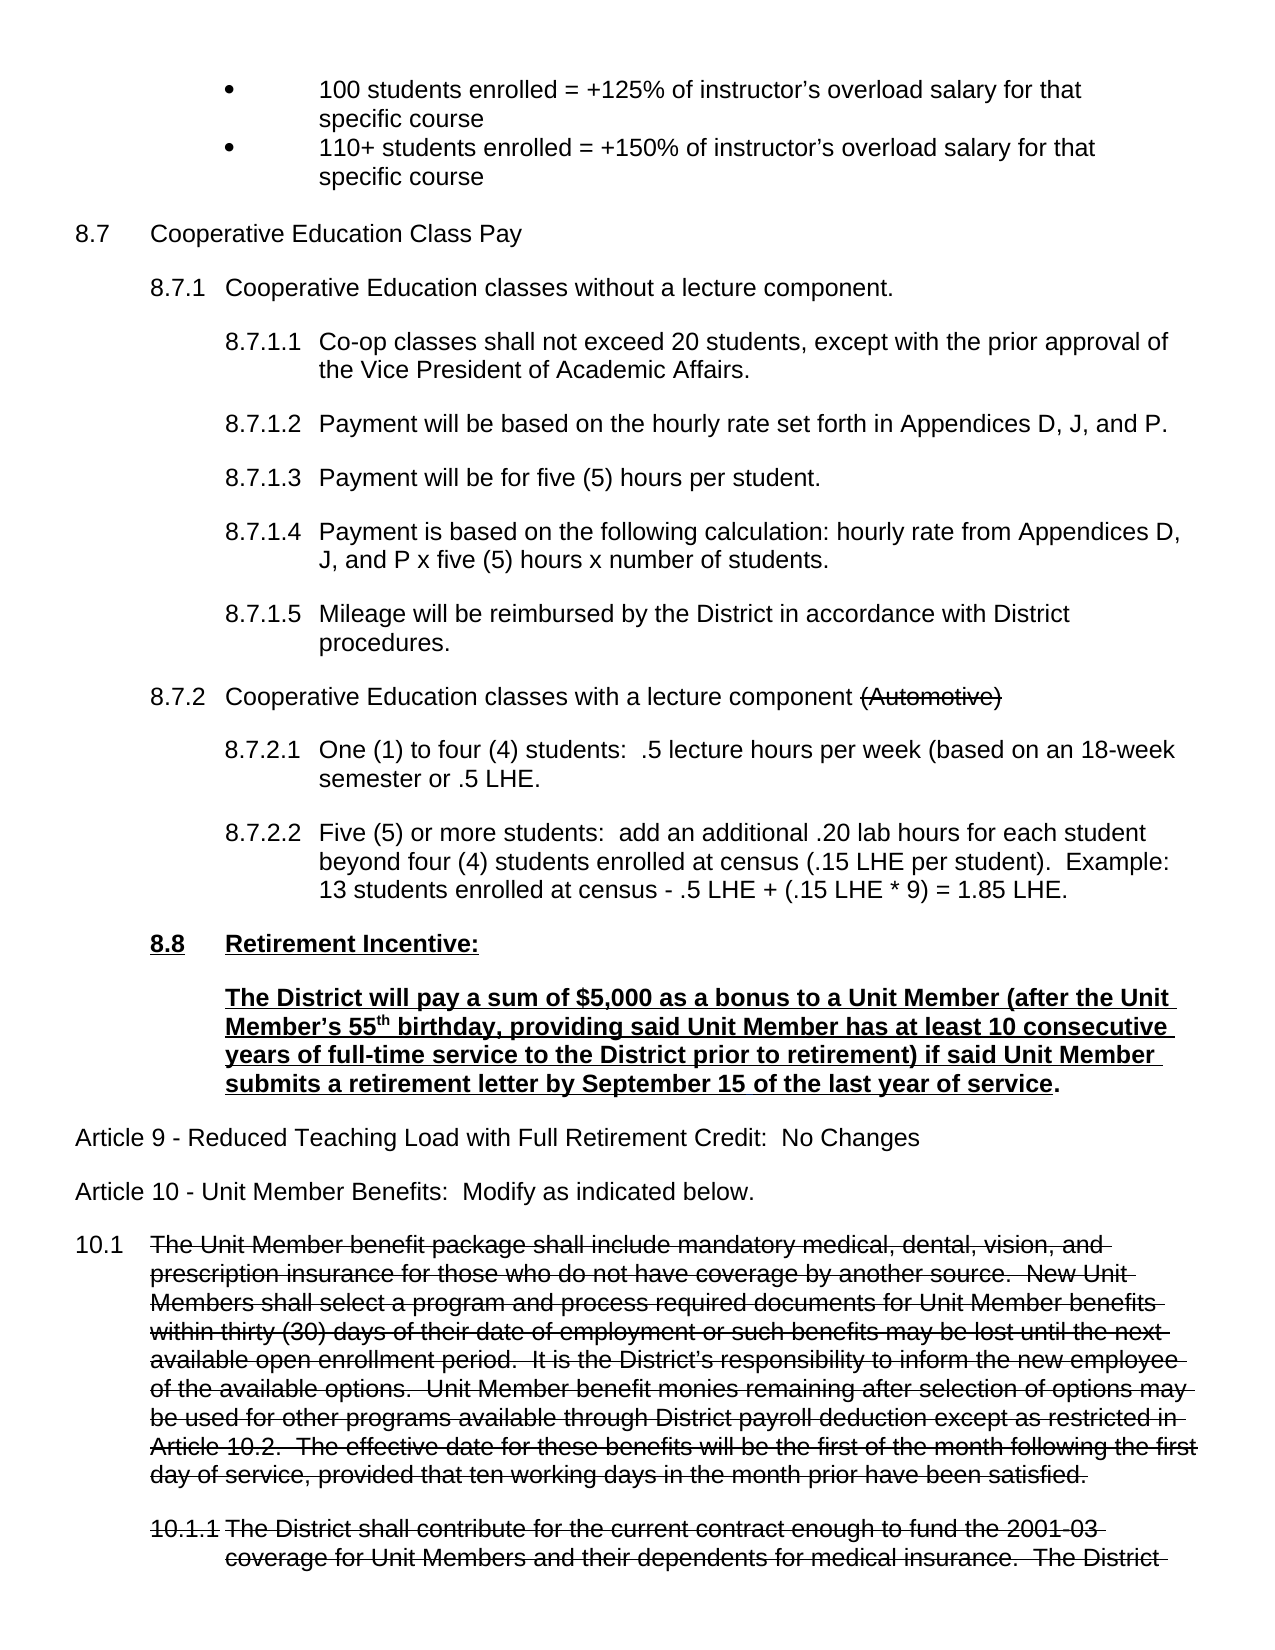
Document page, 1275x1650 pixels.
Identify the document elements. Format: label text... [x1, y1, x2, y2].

text Article 9 - Reduced Teaching Load with Full Retirement Credit: No Changes [75, 1123, 1200, 1151]
text 8.7.2.1 One (1) to four (4) students: .5 lecture hours per week (based on an 18-week semester or .5 LHE. [224, 735, 1200, 793]
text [150, 1514, 1200, 1571]
text 8.7.1.4 Payment is based on the following calculation: hourly rate from Appendices D, J, and P x five (5) hours x number of students. [225, 516, 1200, 574]
text 8.7.1.5 Mileage will be reimbursed by the District in accordance with District procedures. [225, 599, 1200, 656]
text The District will pay a sum of $5,000 as a bonus to a Unit Member (after the Unit Member’s 55th birthday, providing said Unit Member has at least 10 consecutive years of full-time service to the District prior to retirement) if said Unit Member submits a retirement letter by September 15 of the last year of service. [225, 983, 1200, 1098]
text Article 10 - Unit Member Benefits: Modify as indicated below. [75, 1176, 1200, 1205]
list 110+ students enrolled = +150% of instructor’s overload salary for that specific course [225, 133, 1162, 190]
text 8.7.1.3 Payment will be for five (5) hours per student. [225, 463, 1200, 491]
subtitle 8.7.2 Cooperative Education classes with a lecture component (Automotive) [150, 681, 1200, 710]
text 8.8 Retirement Incentive: [75, 929, 1200, 958]
text 8.7.1.1 Co-op classes shall not exceed 20 students, except with the prior approval of the Vice President of Academic Affairs. [225, 326, 1200, 384]
list 100 students enrolled = +125% of instructor’s overload salary for that specific course [225, 75, 1162, 133]
subtitle 8.7 Cooperative Education Class Pay [75, 219, 1200, 248]
subtitle 8.7.1 Cooperative Education classes without a lecture component. [150, 273, 1200, 301]
text 8.7.2.2 Five (5) or more students: add an additional .20 lab hours for each student beyond four (4) students enrolled at census (.15 LHE per student). Example: 13 students enrolled at census - .5 LHE + (.15 LHE * 9) = 1.85 LHE. [225, 818, 1200, 904]
text 10.1 The Unit Member benefit package shall include mandatory medical, dental, vision, and prescription insurance for those who do not have coverage by another source. New Unit Members shall select a program and process required documents for Unit Member benefits within thirty (30) days of their date of employment or such benefits may be lost until the next available open enrollment period. It is the District’s responsibility to inform the new employee of the available options. Unit Member benefit monies remaining after selection of options may be used for other programs available through District payroll deduction except as restricted in Article 10.2. The effective date for these benefits will be the first of the month following the first day of service, provided that ten working days in the month prior have been satisfied. [75, 1230, 1200, 1489]
text 8.7.1.2 Payment will be based on the hourly rate set forth in Appendices D, J, and P. [225, 409, 1200, 438]
